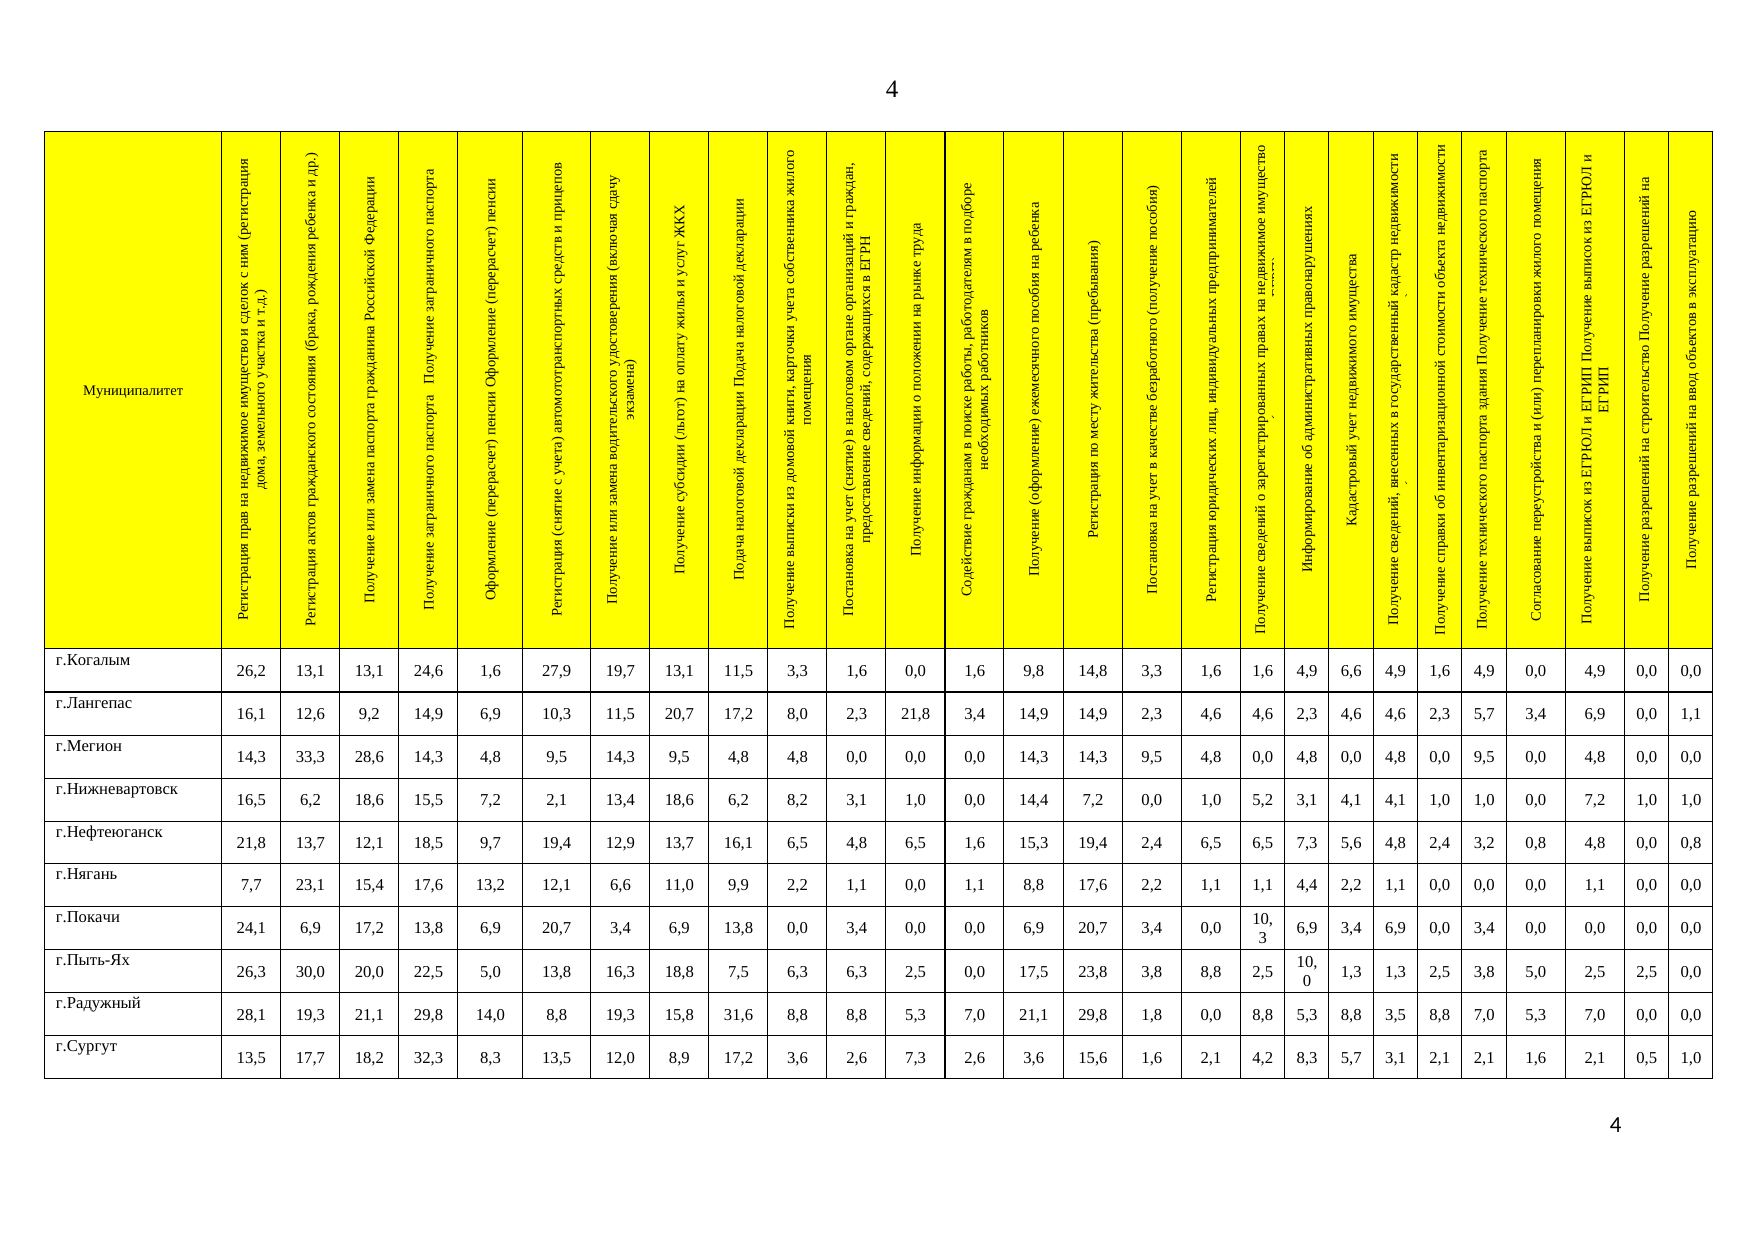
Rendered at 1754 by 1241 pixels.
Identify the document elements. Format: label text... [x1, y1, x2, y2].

table_cell 0,0 [1625, 693, 1668, 734]
table_cell 2,3 [1418, 693, 1461, 734]
table_cell 21,8 [222, 822, 280, 863]
table_cell 3,4 [591, 907, 649, 949]
table_cell 16,5 [222, 779, 280, 821]
table_cell 4,8 [1182, 736, 1240, 778]
table_header Кадастровый учет недвижимого имущества [1329, 132, 1373, 648]
table_cell 13,5 [222, 1036, 280, 1078]
table_cell 10,3 [523, 693, 590, 734]
table_cell 3,4 [1123, 907, 1181, 949]
table_cell 0,0 [1625, 864, 1668, 906]
table_cell 0,0 [1182, 993, 1240, 1035]
table_cell 5,2 [1241, 779, 1284, 821]
table_cell 4,6 [1241, 693, 1284, 734]
table_cell 0,0 [1669, 993, 1712, 1035]
table_cell г.Когалым [45, 649, 221, 691]
table_cell 15,8 [650, 993, 708, 1035]
table_cell 20,7 [523, 907, 590, 949]
table_cell 21,1 [340, 993, 398, 1035]
table_cell 17,2 [340, 907, 398, 949]
table_cell 3,4 [1462, 907, 1506, 949]
table_cell 8,8 [1418, 993, 1461, 1035]
table_cell 1,6 [458, 649, 522, 691]
table_cell 8,8 [523, 993, 590, 1035]
table_cell 20,7 [1064, 907, 1122, 949]
table_cell 1,6 [1507, 1036, 1565, 1078]
table_cell 0,0 [1418, 864, 1461, 906]
table_cell 6,6 [591, 864, 649, 906]
table_cell 0,0 [1625, 907, 1668, 949]
table_cell 23,1 [281, 864, 339, 906]
table_header Подача налоговой декларации Подача налоговой декларации [709, 132, 767, 648]
table_cell 3,4 [827, 907, 885, 949]
table_cell 15,4 [340, 864, 398, 906]
table_cell 8,8 [1241, 993, 1284, 1035]
table_cell 0,0 [886, 649, 944, 691]
table_cell 3,4 [1329, 907, 1373, 949]
table_header Регистрация (снятие с учета) автомототранспортных средств и прицепов [523, 132, 590, 648]
table_cell 8,3 [458, 1036, 522, 1078]
table_cell 16,1 [709, 822, 767, 863]
table_cell 13,8 [399, 907, 457, 949]
table_cell 6,3 [768, 950, 826, 992]
table_cell 14,3 [1004, 736, 1063, 778]
table_cell 2,3 [827, 693, 885, 734]
table_header Согласование переустройства и (или) перепланировки жилого помещения [1507, 132, 1565, 648]
table_cell 0,0 [1566, 907, 1624, 949]
table_cell 12,1 [340, 822, 398, 863]
table_cell 8,9 [650, 1036, 708, 1078]
table_cell 19,3 [591, 993, 649, 1035]
table_header Получение технического паспорта здания Получение технического паспорта здания [1462, 132, 1506, 648]
table_cell 29,8 [1064, 993, 1122, 1035]
table_cell 13,1 [281, 649, 339, 691]
table_cell 14,0 [458, 993, 522, 1035]
table_cell 7,2 [458, 779, 522, 821]
table_cell 1,1 [827, 864, 885, 906]
table_cell 14,9 [1004, 693, 1063, 734]
table_cell 6,9 [458, 907, 522, 949]
table_cell 3,1 [1285, 779, 1328, 821]
table_cell 31,6 [709, 993, 767, 1035]
table_cell 32,3 [399, 1036, 457, 1078]
table_cell 8,8 [1329, 993, 1373, 1035]
table_cell 13,7 [650, 822, 708, 863]
table_cell г.Пыть-Ях [45, 950, 221, 992]
table_cell 1,6 [1418, 649, 1461, 691]
table_cell 14,9 [399, 693, 457, 734]
table_cell 2,5 [1566, 950, 1624, 992]
table_header Регистрация прав на недвижимое имущество и сделок с ним (регистрация дома, земельного участка и т.д.) [222, 132, 280, 648]
table_cell 14,3 [222, 736, 280, 778]
table_cell 0,0 [946, 950, 1003, 992]
table_cell г.Радужный [45, 993, 221, 1035]
table_cell 4,8 [1285, 736, 1328, 778]
table_cell 0,0 [1507, 736, 1565, 778]
table_cell 0,0 [946, 736, 1003, 778]
table_cell 2,5 [1625, 950, 1668, 992]
table_cell 4,6 [1329, 693, 1373, 734]
table_cell 5,6 [1329, 822, 1373, 863]
table_header Получение сведений о зарегистрированных правах на недвижимое имущество и сделках с ним (выдача справок из ЕГРП) [1241, 132, 1284, 648]
table_cell 9,5 [1462, 736, 1506, 778]
table_cell 6,6 [1329, 649, 1373, 691]
table_header Получение разрешений на ввод объектов в эксплуатацию [1669, 132, 1712, 648]
table_cell 0,0 [1625, 993, 1668, 1035]
table_cell 9,5 [523, 736, 590, 778]
table_cell 4,8 [1566, 822, 1624, 863]
table_cell 1,0 [886, 779, 944, 821]
table_header Получение разрешений на строительство Получение разрешений на строительство [1625, 132, 1668, 648]
table_header Оформление (перерасчет) пенсии Оформление (перерасчет) пенсии [458, 132, 522, 648]
table_header Получение заграничного паспорта Получение заграничного паспорта [399, 132, 457, 648]
table_cell 17,6 [399, 864, 457, 906]
table_cell 6,9 [1285, 907, 1328, 949]
table_cell 6,5 [1182, 822, 1240, 863]
table_cell 10,0 [1285, 950, 1328, 992]
table_cell г.Мегион [45, 736, 221, 778]
table_cell 2,3 [1285, 693, 1328, 734]
table_cell 3,1 [827, 779, 885, 821]
table_cell 5,0 [458, 950, 522, 992]
table_cell 14,3 [591, 736, 649, 778]
table_cell 2,2 [1123, 864, 1181, 906]
table_cell 0,0 [946, 907, 1003, 949]
table_cell 12,9 [591, 822, 649, 863]
table_cell 7,0 [946, 993, 1003, 1035]
table_cell 8,8 [1182, 950, 1240, 992]
table_cell 26,3 [222, 950, 280, 992]
table_cell 24,1 [222, 907, 280, 949]
table_cell 2,2 [1329, 864, 1373, 906]
table_cell 8,8 [1004, 864, 1063, 906]
table_cell 1,0 [1669, 779, 1712, 821]
table_header Получение выписок из ЕГРЮЛ и ЕГРИП Получение выписок из ЕГРЮЛ и ЕГРИП [1566, 132, 1624, 648]
table_cell 4,8 [1566, 736, 1624, 778]
table_cell 1,1 [1669, 693, 1712, 734]
table_cell 13,7 [281, 822, 339, 863]
table_cell 13,1 [650, 649, 708, 691]
table_cell 13,8 [709, 907, 767, 949]
table_cell 19,7 [591, 649, 649, 691]
table_cell 0,0 [1669, 950, 1712, 992]
table_header Получение (оформление) ежемесячного пособия на ребенка [1004, 132, 1063, 648]
table_cell 7,7 [222, 864, 280, 906]
table_cell 1,3 [1329, 950, 1373, 992]
table_cell 1,6 [827, 649, 885, 691]
table_cell 0,8 [1507, 822, 1565, 863]
table_cell 27,9 [523, 649, 590, 691]
table_header Получение информации о положении на рынке труда [886, 132, 944, 648]
table_cell 2,6 [827, 1036, 885, 1078]
table_cell 17,2 [709, 693, 767, 734]
table_cell 13,2 [458, 864, 522, 906]
table_cell г.Нижневартовск [45, 779, 221, 821]
table_cell 3,6 [1004, 1036, 1063, 1078]
table_cell г.Покачи [45, 907, 221, 949]
table_cell 7,2 [1064, 779, 1122, 821]
table_cell 3,8 [1462, 950, 1506, 992]
table_cell 13,4 [591, 779, 649, 821]
table_cell 4,1 [1374, 779, 1417, 821]
table_header Получение выписки из домовой книги, карточки учета собственника жилого помещения [768, 132, 826, 648]
table_cell 0,0 [946, 779, 1003, 821]
table_cell 23,8 [1064, 950, 1122, 992]
table_cell 12,1 [523, 864, 590, 906]
table_cell 0,0 [1625, 822, 1668, 863]
table_cell 0,0 [1462, 864, 1506, 906]
table_header Содействие гражданам в поиске работы, работодателям в подборе необходимых работников [946, 132, 1003, 648]
table_cell 8,8 [768, 993, 826, 1035]
table_cell 4,6 [1374, 693, 1417, 734]
table_cell 2,6 [946, 1036, 1003, 1078]
table_cell 0,0 [1625, 736, 1668, 778]
table_cell 6,5 [886, 822, 944, 863]
table_cell 4,1 [1329, 779, 1373, 821]
table_cell 15,5 [399, 779, 457, 821]
table_cell 4,8 [709, 736, 767, 778]
table_cell 7,5 [709, 950, 767, 992]
table_cell 4,8 [1374, 822, 1417, 863]
table_cell 9,5 [650, 736, 708, 778]
table_cell 1,0 [1462, 779, 1506, 821]
table_cell 6,9 [281, 907, 339, 949]
table_cell 28,6 [340, 736, 398, 778]
table_cell 3,4 [1507, 693, 1565, 734]
table_cell 0,0 [886, 864, 944, 906]
table_cell 8,3 [1285, 1036, 1328, 1078]
table_cell 6,9 [1566, 693, 1624, 734]
table_cell 9,9 [709, 864, 767, 906]
table_cell 17,2 [709, 1036, 767, 1078]
table_cell 5,7 [1329, 1036, 1373, 1078]
table_header Регистрация актов гражданского состояния (брака, рождения ребенка и др.) [281, 132, 339, 648]
table_cell 4,6 [1182, 693, 1240, 734]
table_header Регистрация по месту жительства (пребывания) [1064, 132, 1122, 648]
table_cell 14,9 [1064, 693, 1122, 734]
table_cell 15,3 [1004, 822, 1063, 863]
table_cell 2,1 [1418, 1036, 1461, 1078]
table_cell 2,2 [768, 864, 826, 906]
table_cell г.Нягань [45, 864, 221, 906]
table_cell 6,5 [768, 822, 826, 863]
table_cell 7,0 [1462, 993, 1506, 1035]
table_cell 18,8 [650, 950, 708, 992]
table_cell 2,1 [523, 779, 590, 821]
table_cell 7,3 [1285, 822, 1328, 863]
table_cell 11,0 [650, 864, 708, 906]
table_cell 0,0 [886, 907, 944, 949]
table_cell 5,7 [1462, 693, 1506, 734]
table_cell 0,0 [1625, 649, 1668, 691]
table_cell г.Сургут [45, 1036, 221, 1078]
table_cell 14,3 [399, 736, 457, 778]
table_cell 19,4 [523, 822, 590, 863]
table_cell 0,0 [1182, 907, 1240, 949]
table_cell 0,0 [1507, 649, 1565, 691]
table_cell 6,3 [827, 950, 885, 992]
table_cell 16,3 [591, 950, 649, 992]
table_header Получение сведений, внесенных в государственный кадастр недвижимости (выдача кадастровых выписок) [1374, 132, 1417, 648]
table_cell 3,4 [946, 693, 1003, 734]
table_cell 6,9 [458, 693, 522, 734]
table_cell 4,8 [1374, 736, 1417, 778]
table_cell 3,2 [1462, 822, 1506, 863]
table_cell 0,0 [1669, 907, 1712, 949]
table_cell 1,0 [1625, 779, 1668, 821]
table_cell 1,6 [946, 822, 1003, 863]
table_cell 11,5 [709, 649, 767, 691]
table_cell 0,0 [886, 736, 944, 778]
table_cell 1,6 [1182, 649, 1240, 691]
table_cell 12,6 [281, 693, 339, 734]
table_cell 8,0 [768, 693, 826, 734]
table_header Получение или замена паспорта гражданина Российской Федерации [340, 132, 398, 648]
table_cell 5,3 [1285, 993, 1328, 1035]
table_cell 4,9 [1462, 649, 1506, 691]
table_cell 21,1 [1004, 993, 1063, 1035]
table_header Информирование об административных правонарушениях [1285, 132, 1328, 648]
table_cell 4,4 [1285, 864, 1328, 906]
table_cell 0,0 [1669, 736, 1712, 778]
table_cell 6,5 [1241, 822, 1284, 863]
table_header Получение или замена водительского удостоверения (включая сдачу экзамена) [591, 132, 649, 648]
table_cell 2,1 [1182, 1036, 1240, 1078]
table_cell 0,0 [1241, 736, 1284, 778]
table_cell 1,1 [946, 864, 1003, 906]
table_cell 17,6 [1064, 864, 1122, 906]
table_header Получение субсидии (льгот) на оплату жилья и услуг ЖКХ [650, 132, 708, 648]
table_cell 9,7 [458, 822, 522, 863]
table_cell 2,1 [1462, 1036, 1506, 1078]
table_cell 13,1 [340, 649, 398, 691]
table_cell 3,5 [1374, 993, 1417, 1035]
table_cell 33,3 [281, 736, 339, 778]
table_cell 5,3 [1507, 993, 1565, 1035]
table_cell 13,8 [523, 950, 590, 992]
table_cell 8,8 [827, 993, 885, 1035]
table_cell 2,5 [1418, 950, 1461, 992]
table_cell 3,1 [1374, 1036, 1417, 1078]
table_cell 1,0 [1418, 779, 1461, 821]
table_cell 8,2 [768, 779, 826, 821]
table_cell 4,9 [1374, 649, 1417, 691]
table_cell 1,1 [1566, 864, 1624, 906]
table_cell 1,8 [1123, 993, 1181, 1035]
table_cell 0,0 [1507, 779, 1565, 821]
table_cell 20,0 [340, 950, 398, 992]
table_cell 3,6 [768, 1036, 826, 1078]
table_cell 0,0 [1418, 736, 1461, 778]
table_cell г.Нефтеюганск [45, 822, 221, 863]
table_cell 1,6 [946, 649, 1003, 691]
table_cell 2,3 [1123, 693, 1181, 734]
table_cell 4,9 [1566, 649, 1624, 691]
table_cell 0,0 [827, 736, 885, 778]
table_cell 4,8 [827, 822, 885, 863]
table_cell 20,7 [650, 693, 708, 734]
table_cell 16,1 [222, 693, 280, 734]
table_cell 1,0 [1669, 1036, 1712, 1078]
table_cell 1,1 [1241, 864, 1284, 906]
table_cell 0,0 [1329, 736, 1373, 778]
table_cell 2,4 [1418, 822, 1461, 863]
table_cell 1,6 [1241, 649, 1284, 691]
table_cell 24,6 [399, 649, 457, 691]
table_cell 0,5 [1625, 1036, 1668, 1078]
table_cell 6,9 [650, 907, 708, 949]
table_cell 4,8 [768, 736, 826, 778]
table_cell 0,0 [1123, 779, 1181, 821]
table_cell 11,5 [591, 693, 649, 734]
table_cell 9,8 [1004, 649, 1063, 691]
table_cell 18,2 [340, 1036, 398, 1078]
table_cell 5,0 [1507, 950, 1565, 992]
table_header Постановка на учет в качестве безработного (получение пособия) [1123, 132, 1181, 648]
table_cell 17,7 [281, 1036, 339, 1078]
table_cell 14,4 [1004, 779, 1063, 821]
table_cell 21,8 [886, 693, 944, 734]
table_header Постановка на учет (снятие) в налоговом органе организаций и граждан, предоставление сведений, содержащихся в ЕГРН [827, 132, 885, 648]
table_cell 3,8 [1123, 950, 1181, 992]
table_cell 13,5 [523, 1036, 590, 1078]
table_cell 7,3 [886, 1036, 944, 1078]
table_cell 18,6 [340, 779, 398, 821]
table_cell 2,1 [1566, 1036, 1624, 1078]
table_cell 7,0 [1566, 993, 1624, 1035]
table_cell 3,3 [1123, 649, 1181, 691]
table_cell 4,9 [1285, 649, 1328, 691]
table_cell 4,8 [458, 736, 522, 778]
table_cell 26,2 [222, 649, 280, 691]
table_cell 22,5 [399, 950, 457, 992]
table_cell 19,4 [1064, 822, 1122, 863]
table_cell 3,3 [768, 649, 826, 691]
table_cell г.Лангепас [45, 693, 221, 734]
table_cell 30,0 [281, 950, 339, 992]
table_cell 19,3 [281, 993, 339, 1035]
table_cell 0,0 [1507, 864, 1565, 906]
table_cell 9,5 [1123, 736, 1181, 778]
table_cell 6,2 [709, 779, 767, 821]
table_cell 6,9 [1004, 907, 1063, 949]
table_cell 18,5 [399, 822, 457, 863]
table_cell 0,0 [1507, 907, 1565, 949]
table_cell 9,2 [340, 693, 398, 734]
table_cell 1,1 [1182, 864, 1240, 906]
table_cell 6,9 [1374, 907, 1417, 949]
table_cell 29,8 [399, 993, 457, 1035]
table_header Регистрация юридических лиц, индивидуальных предпринимателей [1182, 132, 1240, 648]
table_cell 6,2 [281, 779, 339, 821]
table_cell 0,8 [1669, 822, 1712, 863]
table_header Муниципалитет [45, 132, 221, 648]
table_cell 10,3 [1241, 907, 1284, 949]
table_cell 17,5 [1004, 950, 1063, 992]
table_cell 2,5 [886, 950, 944, 992]
table_header Получение справки об инвентаризационной стоимости объекта недвижимости [1418, 132, 1461, 648]
table_cell 0,0 [1418, 907, 1461, 949]
table_cell 0,0 [768, 907, 826, 949]
table_cell 1,0 [1182, 779, 1240, 821]
table_cell 0,0 [1669, 864, 1712, 906]
table_cell 12,0 [591, 1036, 649, 1078]
table_cell 18,6 [650, 779, 708, 821]
table_cell 2,4 [1123, 822, 1181, 863]
table_cell 28,1 [222, 993, 280, 1035]
table_cell 5,3 [886, 993, 944, 1035]
table_cell 2,5 [1241, 950, 1284, 992]
table_cell 14,3 [1064, 736, 1122, 778]
table_cell 15,6 [1064, 1036, 1122, 1078]
table_cell 1,1 [1374, 864, 1417, 906]
table_cell 7,2 [1566, 779, 1624, 821]
table_cell 14,8 [1064, 649, 1122, 691]
table_cell 1,3 [1374, 950, 1417, 992]
table_cell 4,2 [1241, 1036, 1284, 1078]
table_cell 0,0 [1669, 649, 1712, 691]
table_cell 1,6 [1123, 1036, 1181, 1078]
